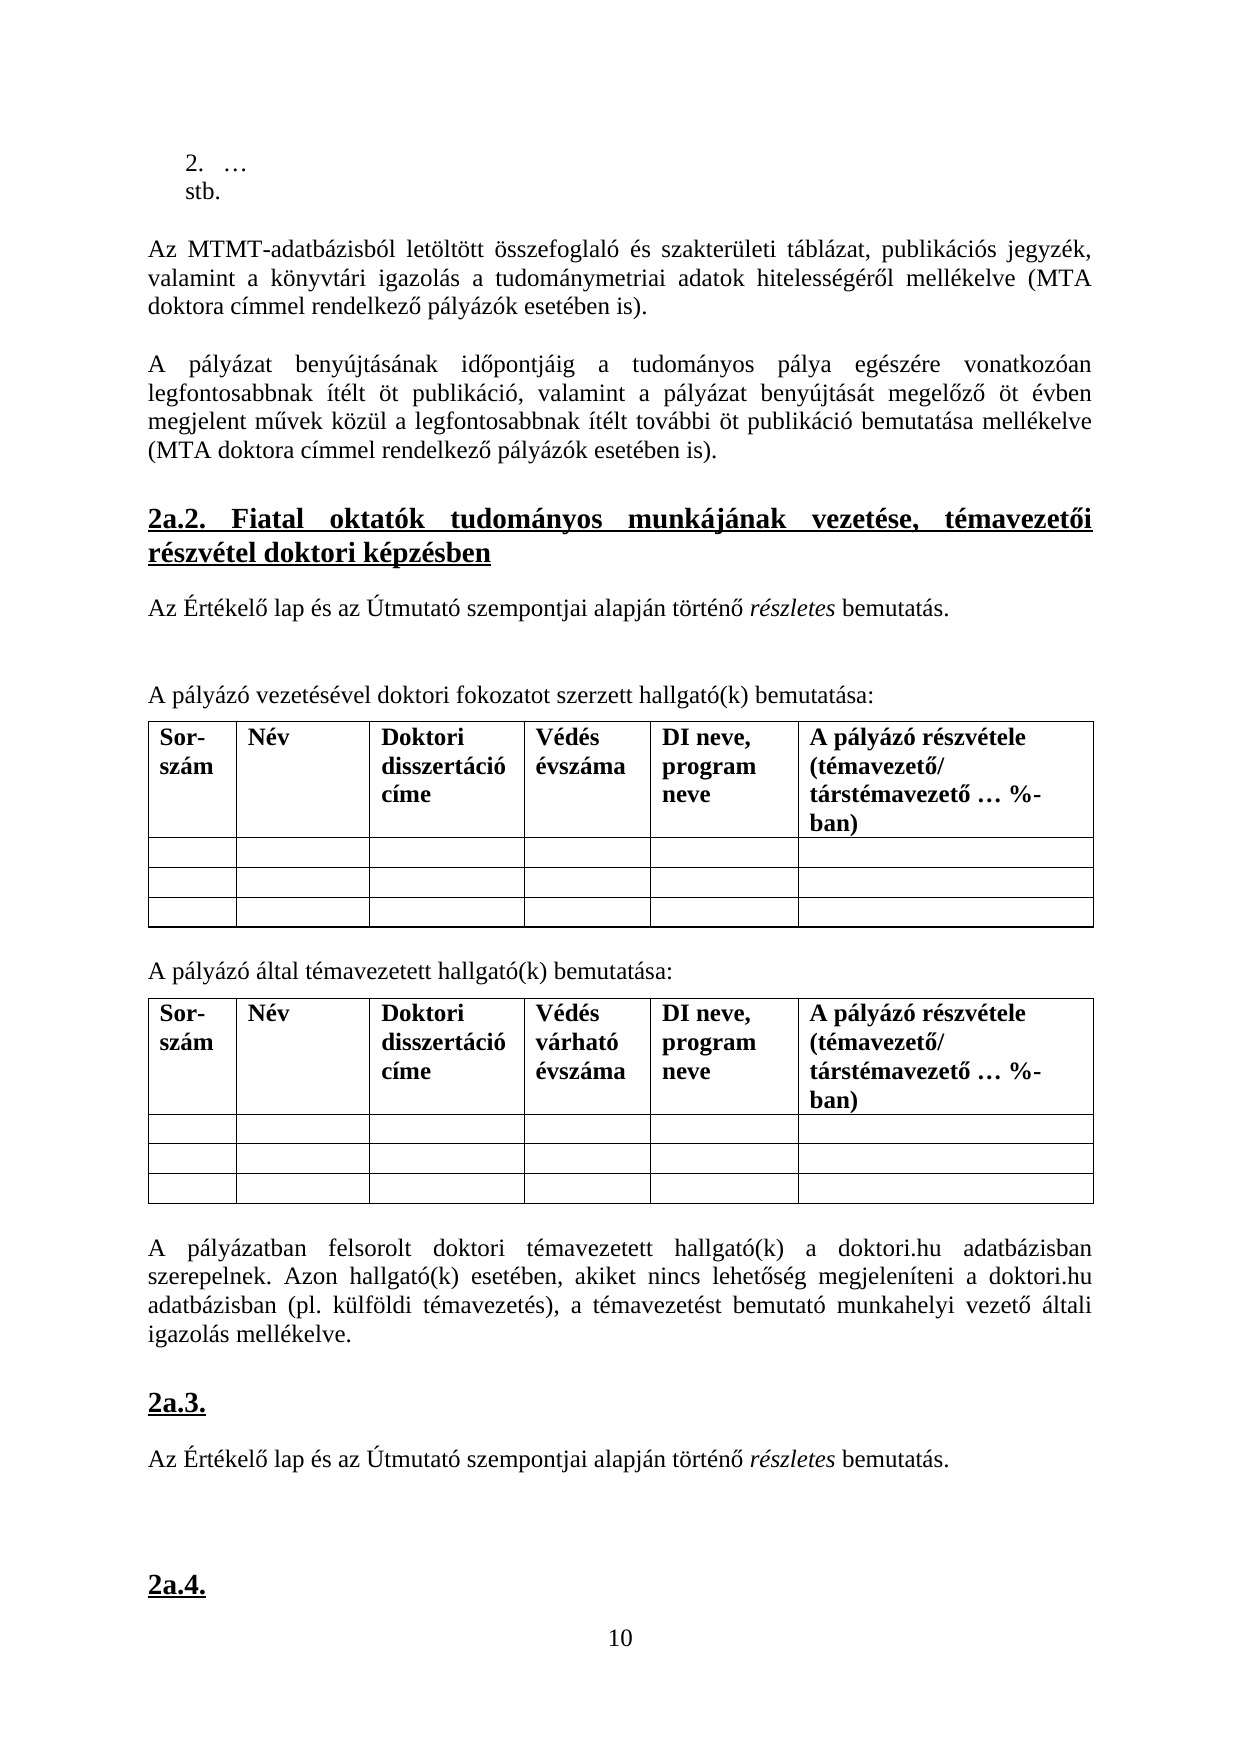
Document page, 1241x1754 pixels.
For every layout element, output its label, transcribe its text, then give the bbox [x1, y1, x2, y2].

text A pályázatban felsorolt doktori témavezetett hallgató(k) a doktori.hu adatbázisban szerepelnek. Azon hallgató(k) esetében, akiket nincs lehetőség megjeleníteni a doktori.hu adatbázisban (pl. külföldi témavezetés), a témavezetést bemutató munkahelyi vezető általi igazolás mellékelve. [148, 1233, 1093, 1348]
table_cell [525, 898, 650, 926]
table_cell [149, 1174, 236, 1203]
table_cell [370, 838, 524, 867]
table_cell [525, 838, 650, 867]
table_cell [149, 838, 236, 867]
table_cell [237, 1115, 369, 1143]
table_cell [799, 1144, 1093, 1173]
subtitle 2a.3. [148, 1385, 1093, 1419]
table_header Védés évszáma [525, 722, 650, 837]
table_header Doktori disszertáció címe [370, 999, 524, 1113]
table_cell [237, 1144, 369, 1173]
text Az Értékelő lap és az Útmutató szempontjai alapján történő részletes bemutatás. [148, 593, 1093, 622]
table_header DI neve, program neve [651, 999, 798, 1113]
table_cell [149, 868, 236, 897]
table_header Név [237, 722, 369, 837]
table_cell [525, 1115, 650, 1143]
subtitle 2a.2. Fiatal oktatók tudományos munkájának vezetése, témavezetői részvétel doktori képzésben [148, 501, 1093, 530]
table_cell [370, 1174, 524, 1203]
table_cell [149, 1115, 236, 1143]
table_cell [370, 868, 524, 897]
table_cell [651, 838, 798, 867]
table_cell [237, 868, 369, 897]
table_cell [525, 868, 650, 897]
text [148, 1444, 1093, 1472]
table_cell [525, 1144, 650, 1173]
text stb. [185, 176, 1093, 205]
table_cell [651, 898, 798, 926]
table_cell [799, 898, 1093, 926]
table_cell [370, 1115, 524, 1143]
table_cell [799, 838, 1093, 867]
table_cell [799, 868, 1093, 897]
table_header Sor-szám [149, 722, 236, 837]
table_header A pályázó részvétele (témavezető/ társtémavezető … %-ban) [799, 722, 1093, 837]
table_cell [149, 1144, 236, 1173]
table_header A pályázó részvétele (témavezető/ társtémavezető … %-ban) [799, 999, 1093, 1113]
table_cell [149, 898, 236, 926]
table_cell [237, 1174, 369, 1203]
table_header Sor-szám [149, 999, 236, 1113]
table_cell [651, 868, 798, 897]
table_cell [651, 1115, 798, 1143]
text Az MTMT-adatbázisból letöltött összefoglaló és szakterületi táblázat, publikációs jegyzék, valamint a könyvtári igazolás a tudománymetriai adatok hitelességéről mellékelve (MTA doktora címmel rendelkező pályázók esetében is). [148, 234, 1093, 320]
list … [185, 148, 1093, 176]
table_header Védés várható évszáma [525, 999, 650, 1113]
table_header Doktori disszertáció címe [370, 722, 524, 837]
table_header Név [237, 999, 369, 1113]
subtitle 2a.4. [148, 1567, 1093, 1601]
table_cell [525, 1174, 650, 1203]
table_cell [370, 1144, 524, 1173]
table_cell [799, 1115, 1093, 1143]
table_cell [237, 898, 369, 926]
table_cell [370, 898, 524, 926]
text A pályázó vezetésével doktori fokozatot szerzett hallgató(k) bemutatása: [148, 680, 1093, 708]
subtitle 2a.2. Fiatal oktatók tudományos munkájának vezetése, témavezetői részvétel doktori képzésben [148, 532, 1093, 568]
text A pályázó által témavezetett hallgató(k) bemutatása: [148, 956, 1093, 985]
table_cell [237, 838, 369, 867]
table_header DI neve, program neve [651, 722, 798, 837]
text A pályázat benyújtásának időpontjáig a tudományos pálya egészére vonatkozóan legfontosabbnak ítélt öt publikáció, valamint a pályázat benyújtását megelőző öt évben megjelent művek közül a legfontosabbnak ítélt további öt publikáció bemutatása mellékelve (MTA doktora címmel rendelkező pályázók esetében is). [148, 349, 1093, 464]
table_cell [799, 1174, 1093, 1203]
table_cell [651, 1174, 798, 1203]
table_cell [651, 1144, 798, 1173]
